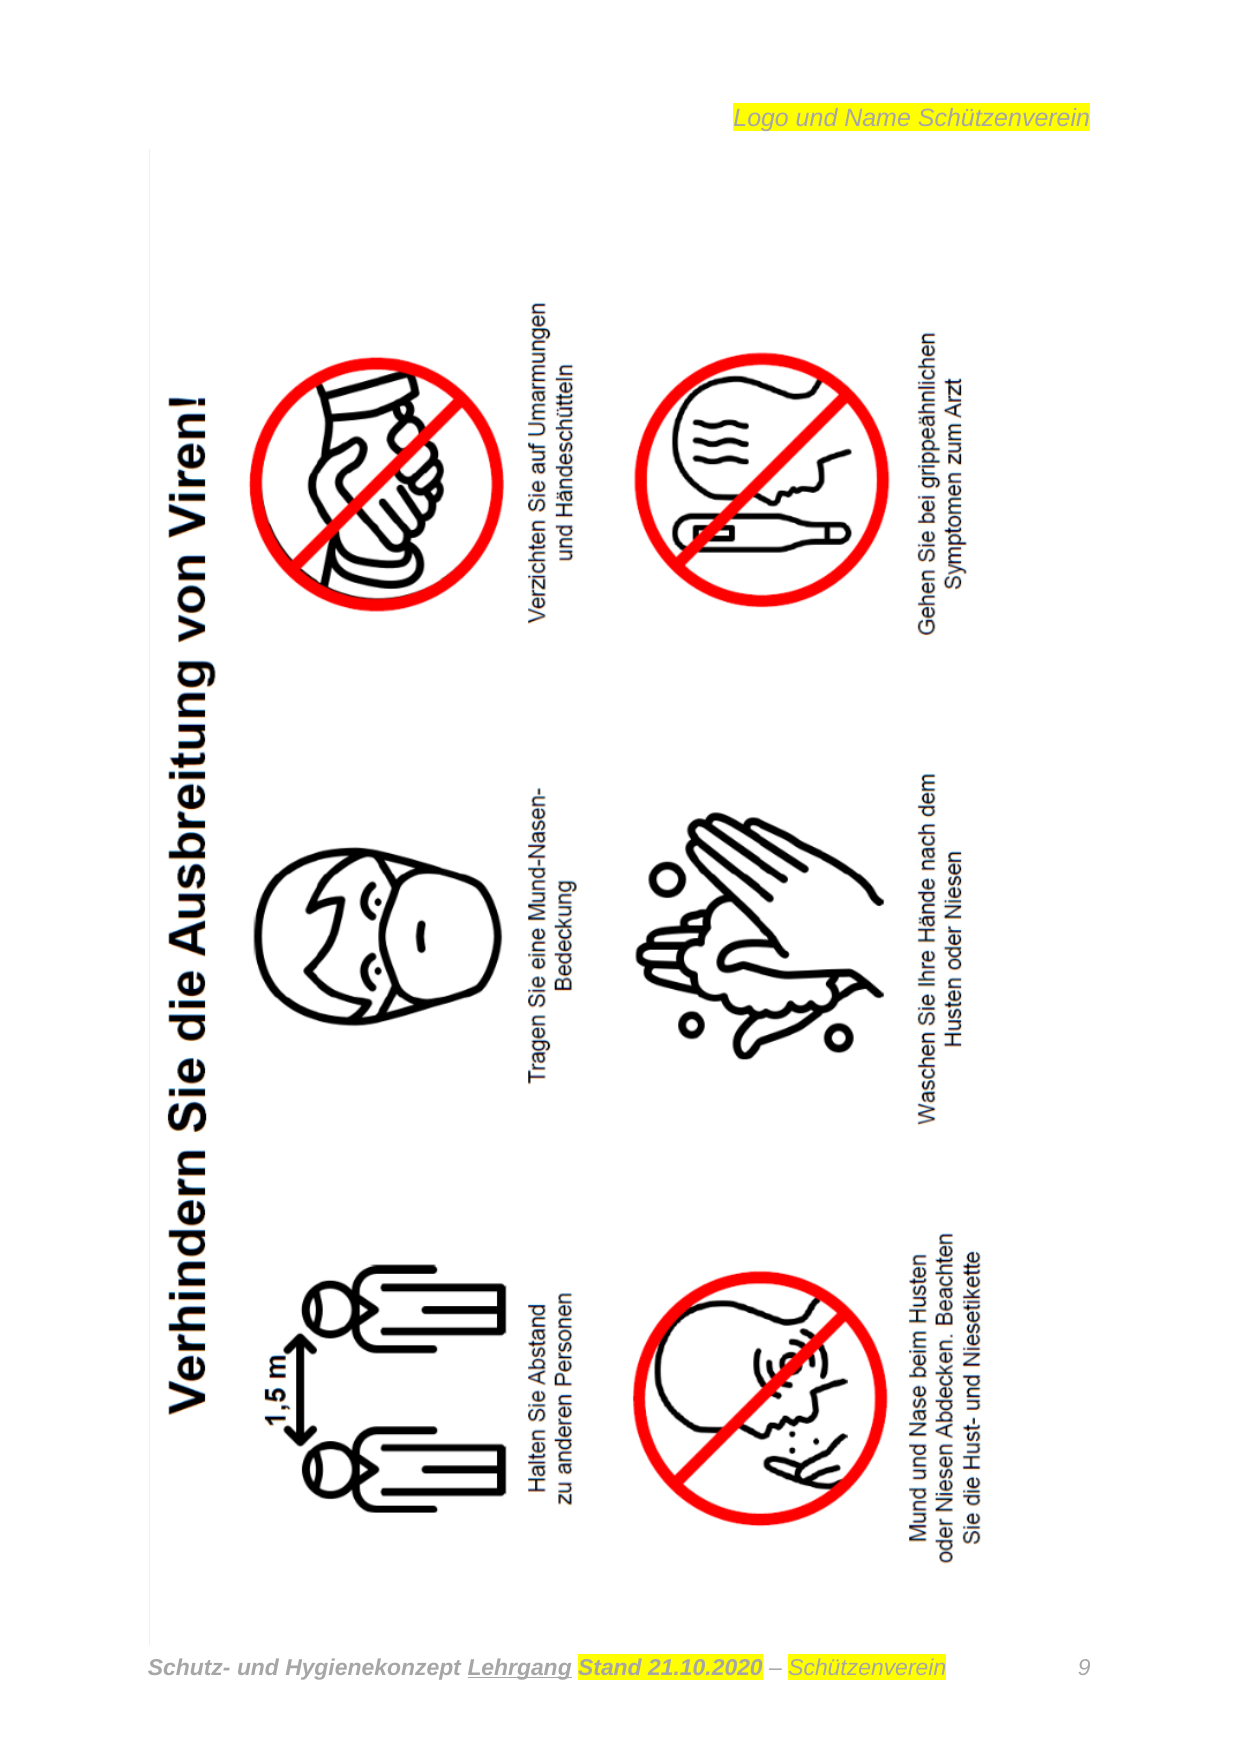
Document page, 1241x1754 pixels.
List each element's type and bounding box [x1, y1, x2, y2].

picture [149, 149, 1005, 1645]
